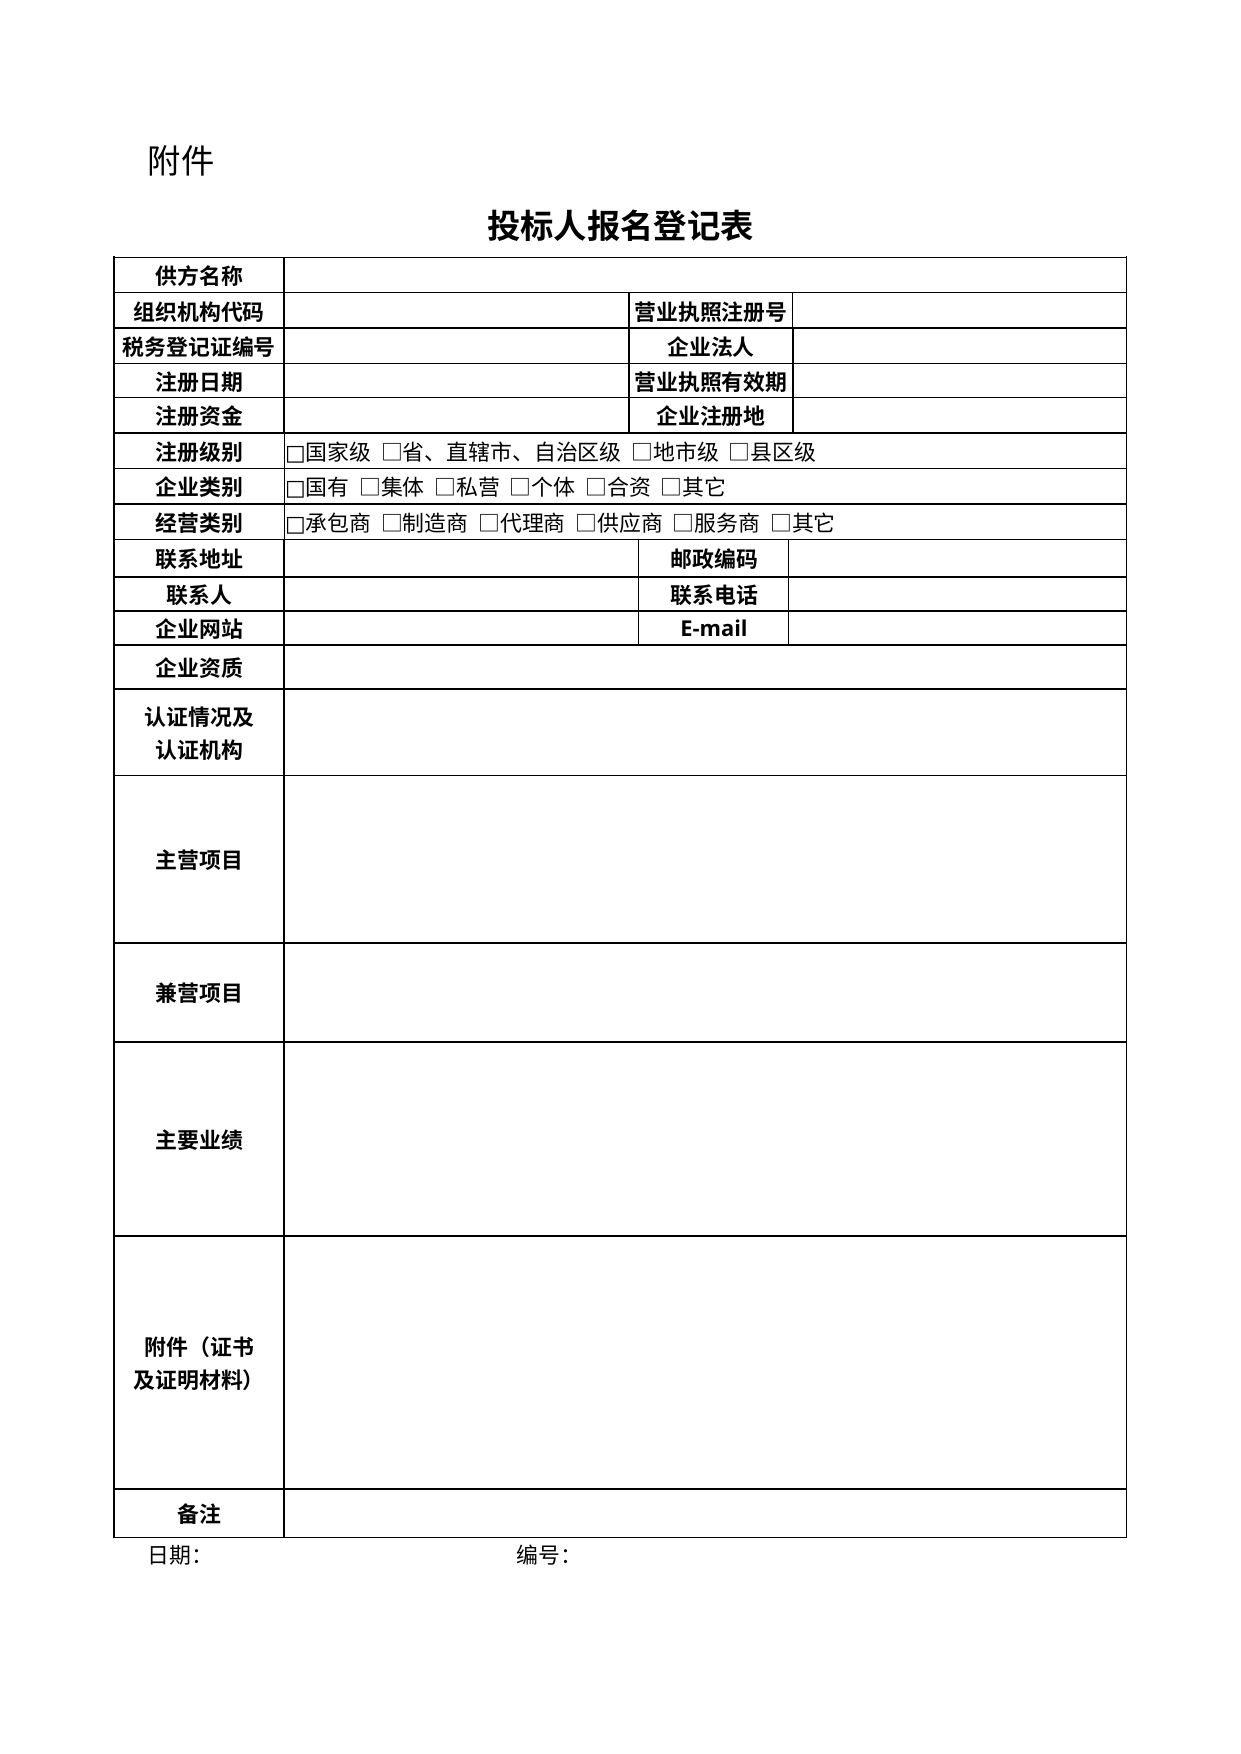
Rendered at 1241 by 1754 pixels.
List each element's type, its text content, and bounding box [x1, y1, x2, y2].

table_header [285, 258, 1126, 292]
table_cell [789, 612, 1126, 644]
table_cell [789, 540, 1126, 576]
table_cell □国有 □集体 □私营 □个体 □合资 □其它 [285, 469, 1126, 503]
table_cell 联系电话 [639, 578, 788, 610]
table_cell 企业注册地 [630, 398, 792, 432]
table_cell [285, 776, 1126, 942]
table_cell [794, 398, 1126, 432]
table_cell 附件（证书 及证明材料） [115, 1237, 283, 1488]
table_cell 注册日期 [115, 364, 283, 397]
table_cell 备注 [115, 1490, 283, 1537]
table_cell 主营项目 [115, 776, 283, 942]
text 日期： 编号： [148, 1538, 1092, 1571]
table_cell 组织机构代码 [115, 293, 283, 327]
table_cell 注册级别 [115, 434, 284, 468]
table_cell [285, 398, 628, 432]
table_cell [285, 690, 1126, 775]
table_cell [285, 612, 638, 644]
table_cell 联系地址 [115, 540, 283, 576]
table_cell [285, 329, 628, 363]
table_cell 注册资金 [115, 398, 283, 432]
table_cell [793, 293, 1126, 327]
table_cell E-mail [639, 612, 788, 644]
table_cell 认证情况及 认证机构 [115, 690, 283, 775]
table_cell 营业执照注册号 [630, 293, 792, 327]
text 投标人报名登记表 [148, 191, 1092, 256]
table_cell [285, 364, 628, 397]
table_cell 企业法人 [630, 329, 792, 363]
table_cell [794, 329, 1126, 363]
table_cell 企业资质 [115, 646, 283, 688]
table_cell □承包商 □制造商 □代理商 □供应商 □服务商 □其它 [285, 505, 1126, 538]
table_cell 兼营项目 [115, 944, 283, 1041]
table_cell [285, 1490, 1126, 1537]
table_cell [794, 364, 1126, 397]
text 附件 [148, 126, 1092, 191]
table_header 供方名称 [115, 258, 283, 292]
table_cell [285, 944, 1126, 1041]
table_cell [285, 646, 1126, 688]
table_cell [285, 293, 628, 327]
table_cell □国家级 □省、直辖市、自治区级 □地市级 □县区级 [285, 434, 1126, 468]
table_cell 企业网站 [115, 612, 283, 644]
table_cell 主要业绩 [115, 1043, 283, 1235]
table_cell [285, 540, 638, 576]
table_cell [285, 1043, 1126, 1235]
table_cell [285, 1237, 1126, 1488]
table_cell 税务登记证编号 [115, 329, 283, 363]
table_cell 企业类别 [115, 469, 284, 503]
table_cell 营业执照有效期 [630, 364, 792, 397]
table_cell 联系人 [115, 578, 283, 610]
table_cell 经营类别 [115, 505, 284, 538]
table_cell 邮政编码 [639, 540, 788, 576]
table_cell [789, 578, 1126, 610]
table_cell [285, 578, 638, 610]
